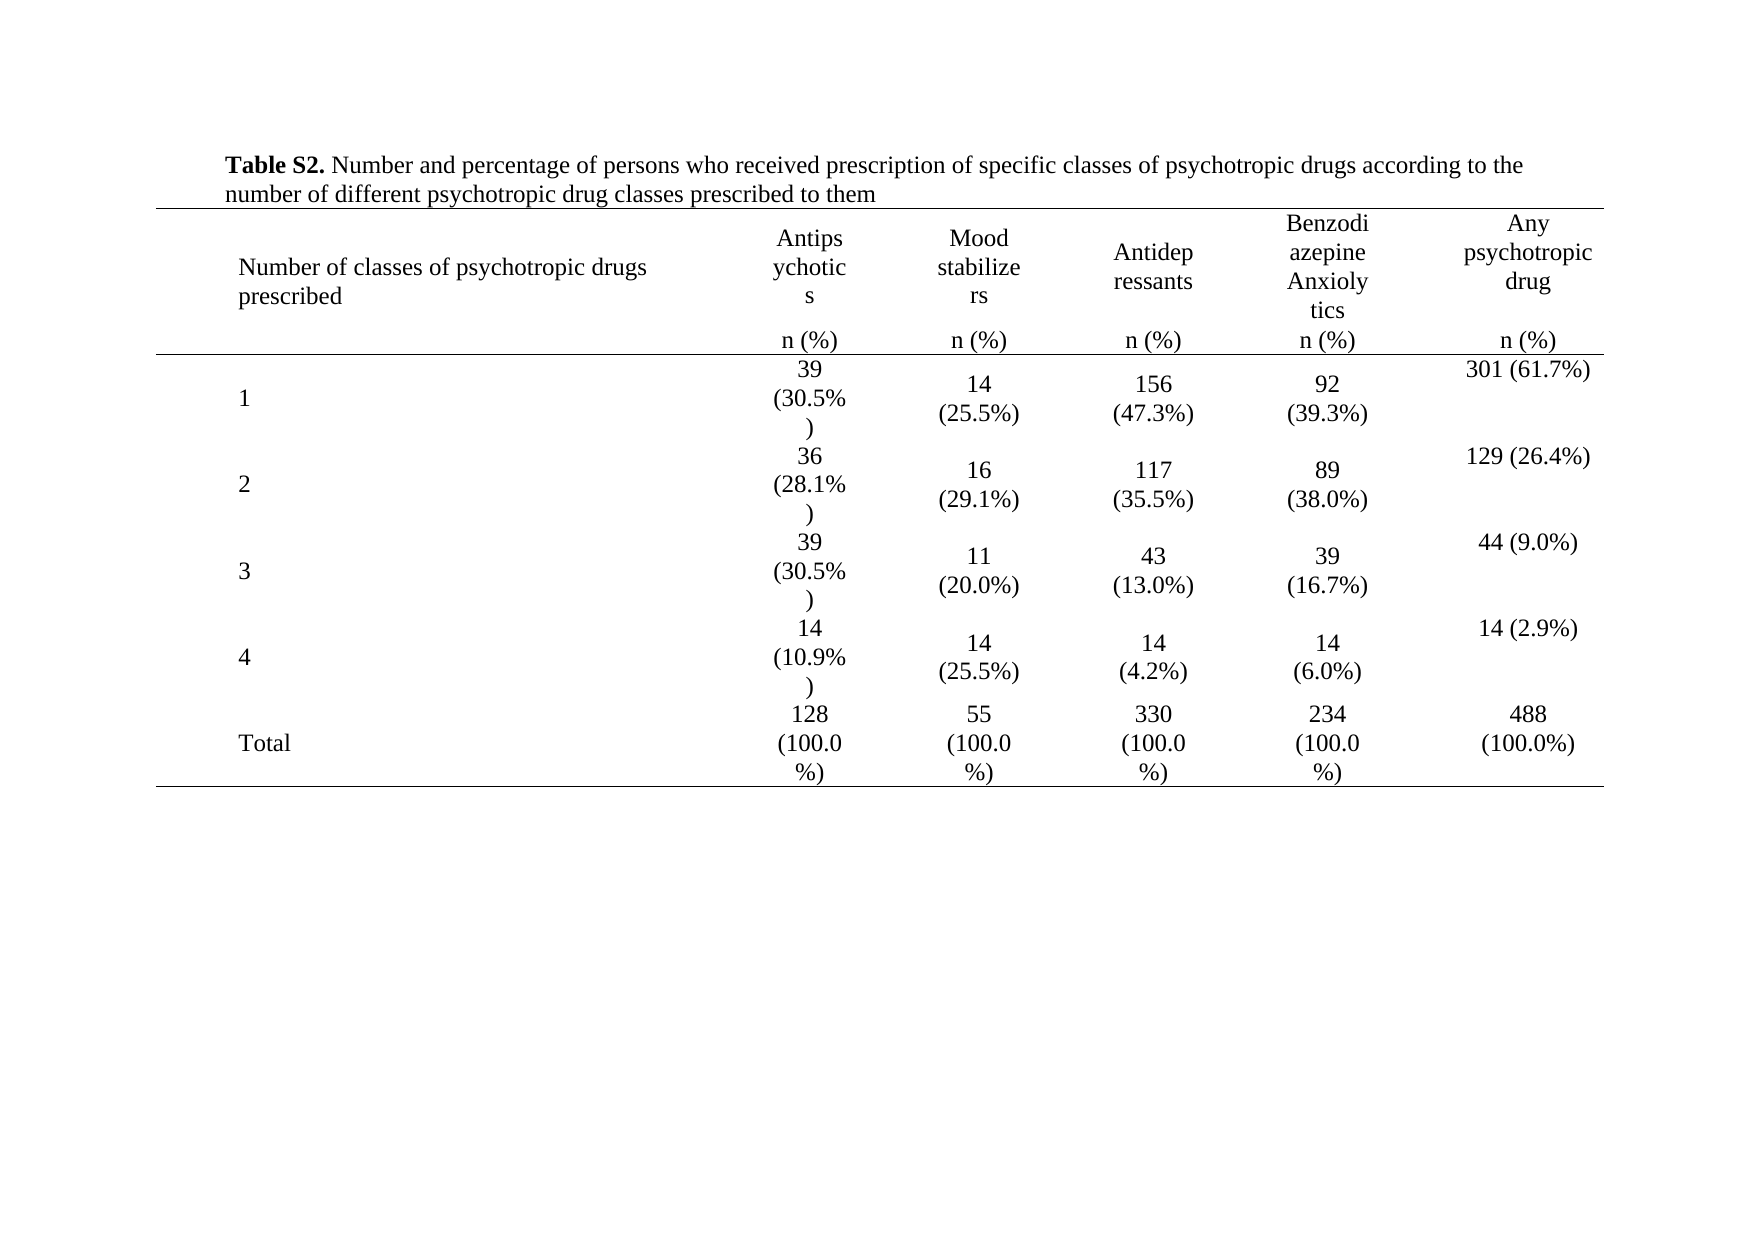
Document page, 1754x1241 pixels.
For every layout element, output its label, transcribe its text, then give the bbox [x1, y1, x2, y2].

table_header Antidepressants [1029, 209, 1203, 323]
table_cell 2 [156, 441, 690, 527]
table_cell 1 [156, 355, 690, 441]
table_cell 488 (100.0%) [1377, 700, 1604, 786]
table_cell 39 (16.7%) [1203, 527, 1377, 613]
table_header Antipsychotics [690, 209, 854, 323]
table_cell 156 (47.3%) [1029, 355, 1203, 441]
table_cell 14 (10.9%) [690, 613, 854, 699]
table_cell n (%) [690, 324, 854, 353]
table_header Any psychotropic drug [1377, 209, 1604, 323]
table_cell 117 (35.5%) [1029, 441, 1203, 527]
table_cell 14 (2.9%) [1377, 613, 1604, 699]
table_header Benzodiazepine Anxiolytics [1203, 209, 1377, 323]
table_cell 16 (29.1%) [854, 441, 1028, 527]
table_header Mood stabilizers [854, 209, 1028, 323]
table_cell 14 (6.0%) [1203, 613, 1377, 699]
table_cell n (%) [854, 324, 1028, 353]
table_cell 14 (25.5%) [854, 613, 1028, 699]
table_cell 55 (100.0%) [854, 700, 1028, 786]
table_cell 330 (100.0%) [1029, 700, 1203, 786]
table_cell 129 (26.4%) [1377, 441, 1604, 527]
table_cell n (%) [1029, 324, 1203, 353]
table_cell 92 (39.3%) [1203, 355, 1377, 441]
table_cell 36 (28.1%) [690, 441, 854, 527]
table_cell 39 (30.5%) [690, 355, 854, 441]
table_cell 128 (100.0%) [690, 700, 854, 786]
table_cell 11 (20.0%) [854, 527, 1028, 613]
table_cell 301 (61.7%) [1377, 355, 1604, 441]
table_cell 14 (4.2%) [1029, 613, 1203, 699]
table_cell 14 (25.5%) [854, 355, 1028, 441]
table_header Number of classes of psychotropic drugs prescribed [156, 209, 690, 353]
table_cell 3 [156, 527, 690, 613]
table_cell 39 (30.5%) [690, 527, 854, 613]
table_cell 43 (13.0%) [1029, 527, 1203, 613]
table_cell Total [156, 700, 690, 786]
table_cell 44 (9.0%) [1377, 527, 1604, 613]
table_cell 89 (38.0%) [1203, 441, 1377, 527]
text Table S2. Number and percentage of persons who received prescription of specific classes of psychotropic drugs according to the number of different psychotropic drug classes prescribed to them [225, 150, 1604, 207]
table_cell n (%) [1377, 324, 1604, 353]
table_cell n (%) [1203, 324, 1377, 353]
table_cell 4 [156, 613, 690, 699]
table_cell 234 (100.0%) [1203, 700, 1377, 786]
